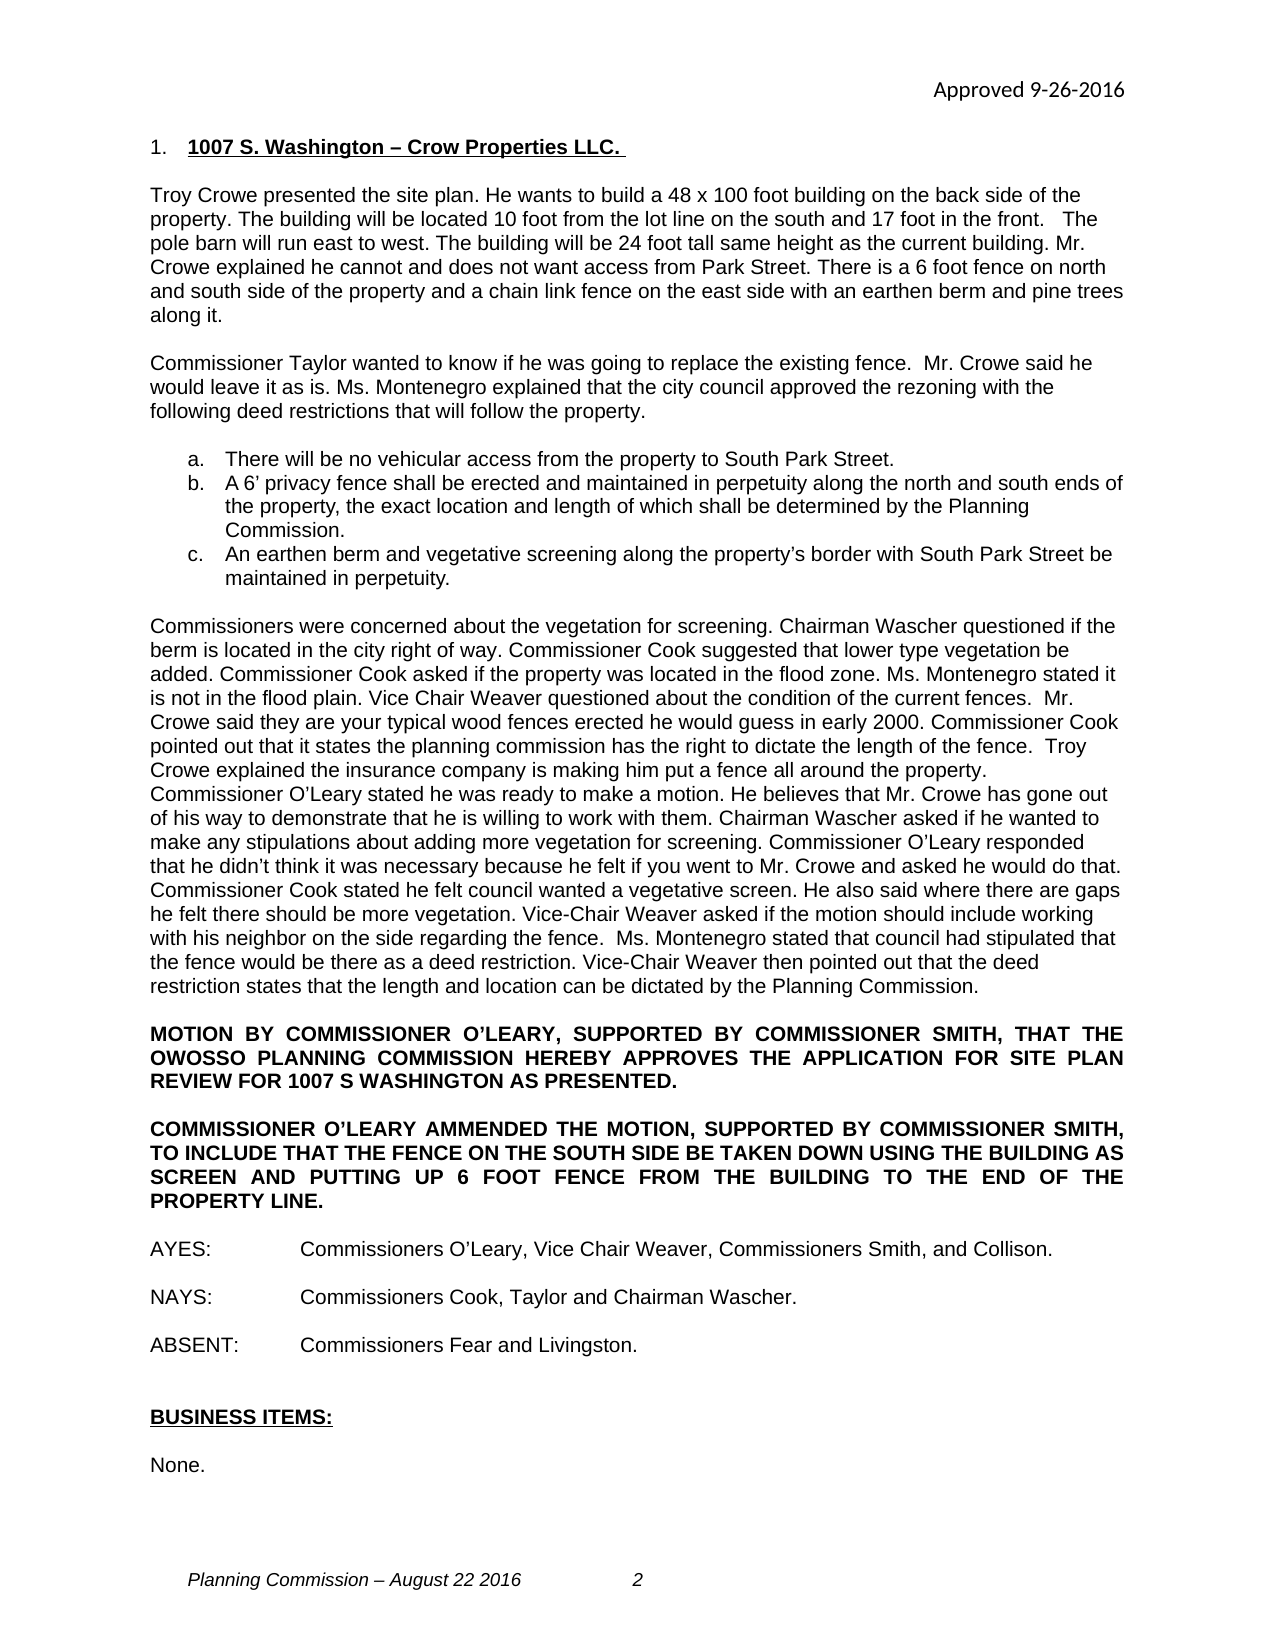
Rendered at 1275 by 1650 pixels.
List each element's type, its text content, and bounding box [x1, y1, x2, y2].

text NAYS: Commissioners Cook, Taylor and Chairman Wascher. [150, 1285, 1125, 1309]
text Motion by Commissioner o’leary, supported by Commissioner smith, that the Owosso Planning Commission hereby approves the application for site plan review for 1007 s washington as presented. [150, 1021, 1125, 1093]
text ABSENT: Commissioners Fear and Livingston. [150, 1333, 1125, 1357]
list A 6’ privacy fence shall be erected and maintained in perpetuity along the north and south ends of the property, the exact location and length of which shall be determined by the Planning Commission. [187, 470, 1125, 542]
text Commissioner O’Leary ammended the motion, supported by commissioner smith, to include that the fence on the south side be taken down using the building as screen and putting up 6 foot fence from the building to the end of the property line. [150, 1117, 1125, 1213]
text None. [150, 1453, 1125, 1477]
list There will be no vehicular access from the property to South Park Street. [187, 446, 1125, 470]
text AYES: Commissioners O’Leary, Vice Chair Weaver, Commissioners Smith, and Collison. [150, 1237, 1125, 1261]
list 1007 S. Washington – Crow Properties LLC. [150, 135, 1125, 159]
text BUSINESS ITEMS: [150, 1405, 1125, 1429]
text Commissioner Taylor wanted to know if he was going to replace the existing fence. Mr. Crowe said he would leave it as is. Ms. Montenegro explained that the city council approved the rezoning with the following deed restrictions that will follow the property. [150, 351, 1125, 422]
text Troy Crowe presented the site plan. He wants to build a 48 x 100 foot building on the back side of the property. The building will be located 10 foot from the lot line on the south and 17 foot in the front. The pole barn will run east to west. The building will be 24 foot tall same height as the current building. Mr. Crowe explained he cannot and does not want access from Park Street. There is a 6 foot fence on north and south side of the property and a chain link fence on the east side with an earthen berm and pine trees along it. [150, 183, 1125, 327]
list An earthen berm and vegetative screening along the property’s border with South Park Street be maintained in perpetuity. [187, 542, 1125, 590]
text Commissioners were concerned about the vegetation for screening. Chairman Wascher questioned if the berm is located in the city right of way. Commissioner Cook suggested that lower type vegetation be added. Commissioner Cook asked if the property was located in the flood zone. Ms. Montenegro stated it is not in the flood plain. Vice Chair Weaver questioned about the condition of the current fences. Mr. Crowe said they are your typical wood fences erected he would guess in early 2000. Commissioner Cook pointed out that it states the planning commission has the right to dictate the length of the fence. Troy Crowe explained the insurance company is making him put a fence all around the property. Commissioner O’Leary stated he was ready to make a motion. He believes that Mr. Crowe has gone out of his way to demonstrate that he is willing to work with them. Chairman Wascher asked if he wanted to make any stipulations about adding more vegetation for screening. Commissioner O’Leary responded that he didn’t think it was necessary because he felt if you went to Mr. Crowe and asked he would do that. Commissioner Cook stated he felt council wanted a vegetative screen. He also said where there are gaps he felt there should be more vegetation. Vice-Chair Weaver asked if the motion should include working with his neighbor on the side regarding the fence. Ms. Montenegro stated that council had stipulated that the fence would be there as a deed restriction. Vice-Chair Weaver then pointed out that the deed restriction states that the length and location can be dictated by the Planning Commission. [150, 614, 1125, 997]
